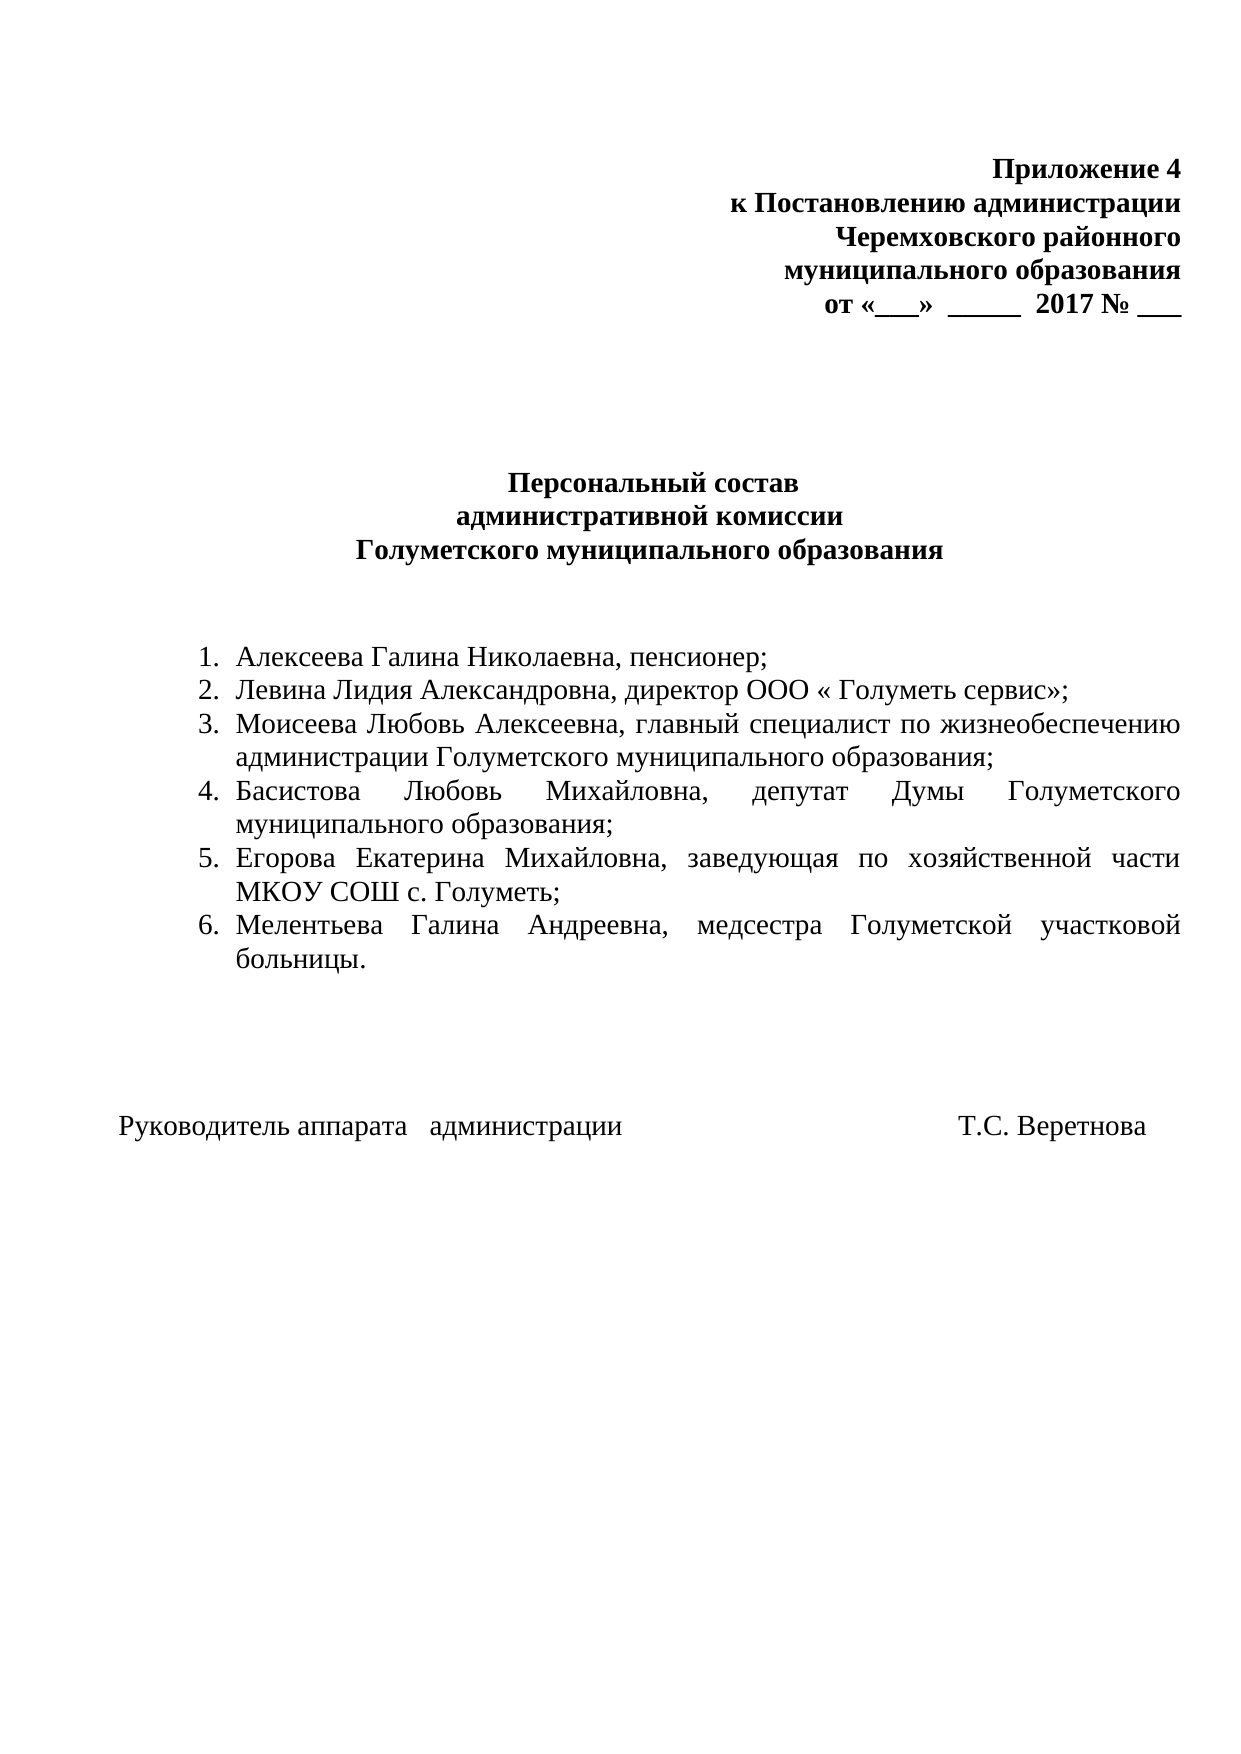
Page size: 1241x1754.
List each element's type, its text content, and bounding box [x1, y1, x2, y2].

list Басистова Любовь Михайловна, депутат Думы Голуметского муниципального образования; [198, 773, 1181, 840]
list Левина Лидия Александровна, директор ООО « Голуметь сервис»; [198, 672, 1181, 706]
list Моисеева Любовь Алексеевна, главный специалист по жизнеобеспечению администрации Голуметского муниципального образования; [198, 706, 1181, 773]
text муниципального образования [118, 252, 1181, 286]
text к Постановлению администрации [118, 185, 1181, 219]
text от «___» _____ 2017 № ___ [118, 286, 1181, 319]
text Руководитель аппарата администрации Т.С. Веретнова [118, 1108, 1181, 1142]
list Егорова Екатерина Михайловна, заведующая по хозяйственной части МКОУ СОШ с. Голуметь; [198, 840, 1181, 907]
list Алексеева Галина Николаевна, пенсионер; [198, 639, 1181, 672]
text Приложение 4 [118, 152, 1181, 185]
text Персональный состав административной комиссии Голуметского муниципального образования [118, 465, 1181, 565]
text Черемховского районного [118, 219, 1181, 252]
list Мелентьева Галина Андреевна, медсестра Голуметской участковой больницы. [198, 907, 1181, 974]
